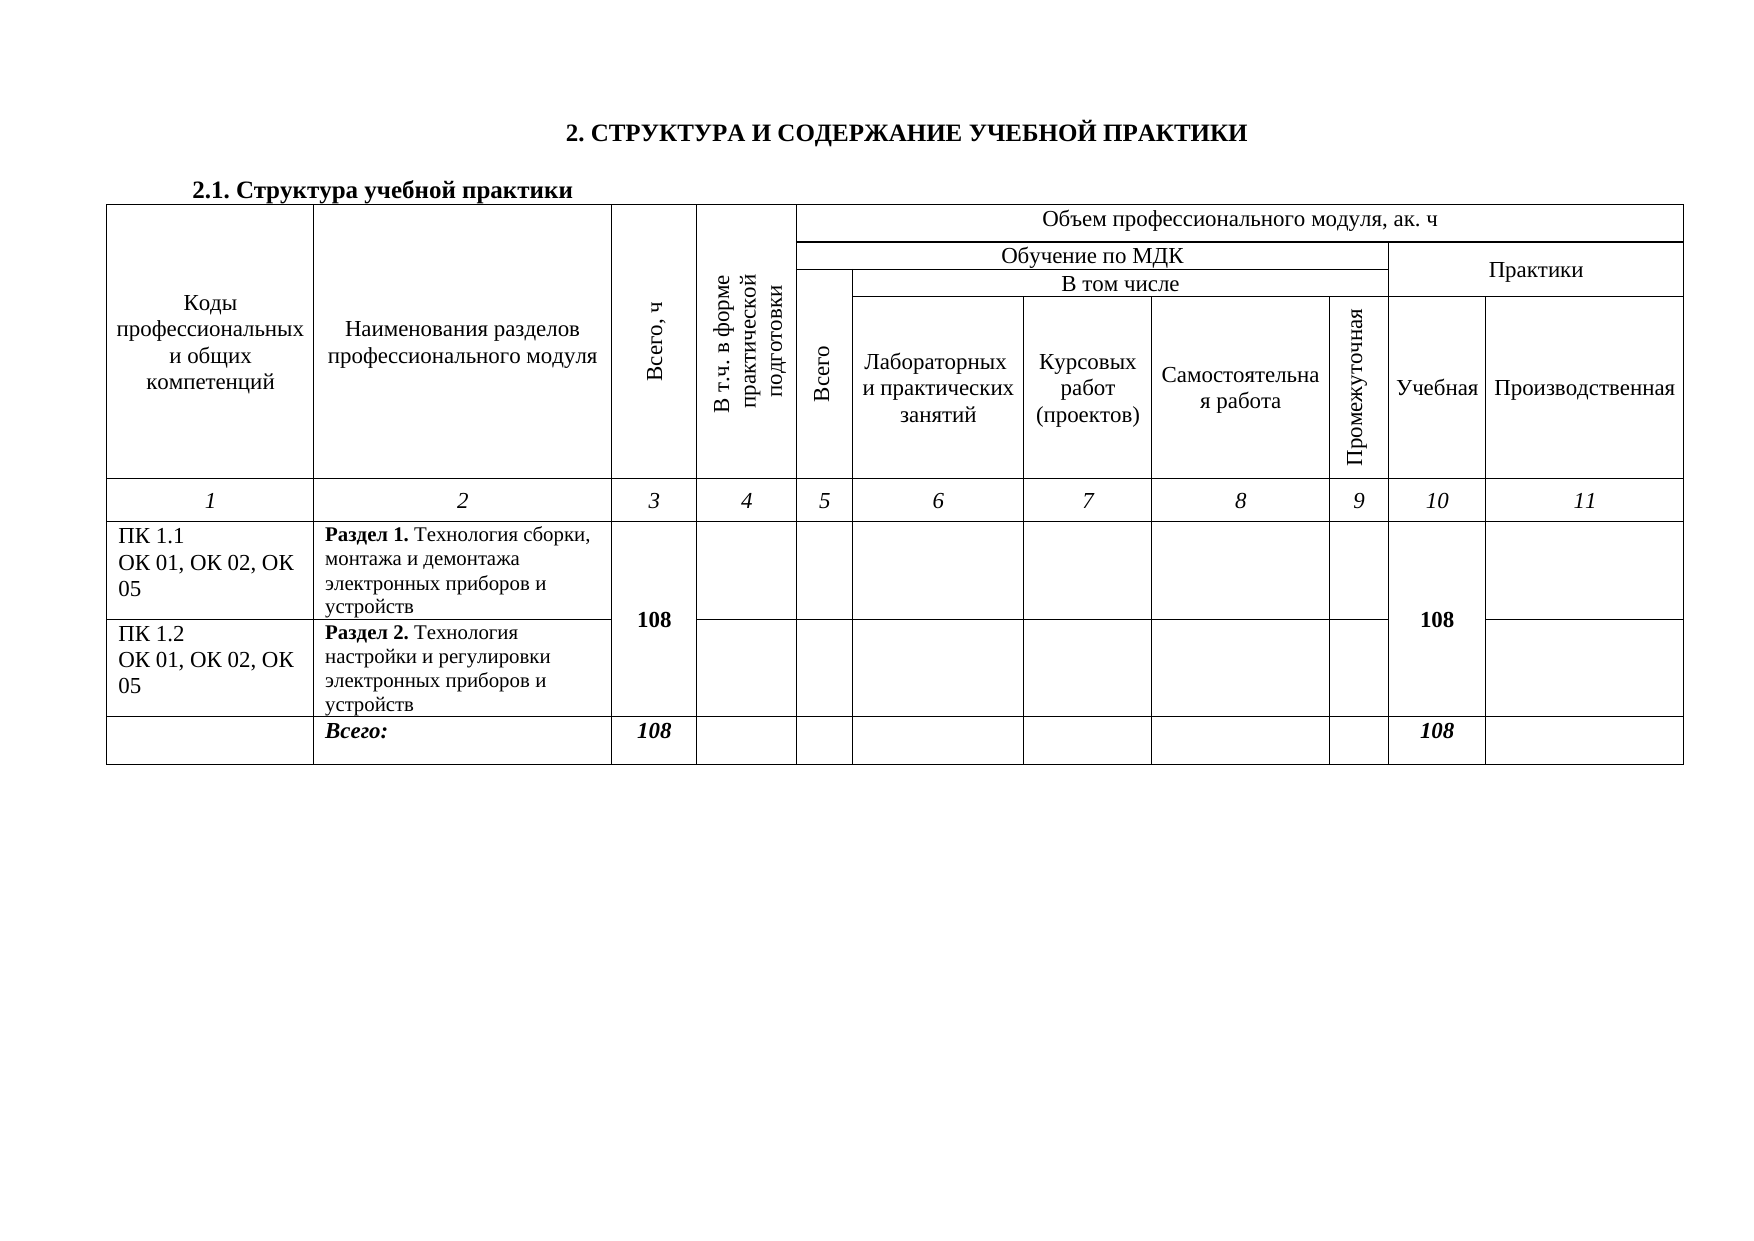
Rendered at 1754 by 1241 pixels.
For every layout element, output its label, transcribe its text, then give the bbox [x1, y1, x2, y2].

table_cell 5 [797, 479, 852, 521]
table_cell [797, 522, 852, 618]
table_cell Всего: [314, 717, 611, 764]
table_header Коды профессиональных и общих компетенций [107, 205, 313, 478]
table_cell [853, 522, 1023, 618]
table_header Наименования разделов профессионального модуля [314, 205, 611, 478]
table_cell 108 [612, 717, 696, 764]
table_cell [1024, 717, 1151, 764]
table_cell Всего [797, 270, 852, 478]
table_cell [1152, 717, 1329, 764]
table_cell Самостоятельная работа [1152, 297, 1329, 478]
table_cell Обучение по МДК [797, 243, 1388, 269]
table_cell Раздел 1. Технология сборки, монтажа и демонтажа электронных приборов и устройств [314, 522, 611, 618]
table_cell 7 [1024, 479, 1151, 521]
table_cell [1330, 717, 1388, 764]
table_cell 8 [1152, 479, 1329, 521]
table_cell 10 [1389, 479, 1485, 521]
table_cell [1330, 522, 1388, 618]
table_cell 108 [612, 522, 696, 716]
table_cell [1152, 522, 1329, 618]
table_cell [697, 522, 796, 618]
table_cell Учебная [1389, 297, 1485, 478]
table_cell [107, 717, 313, 764]
table_header В т.ч. в форме практической подготовки [697, 205, 796, 478]
table_cell [797, 620, 852, 716]
table_cell 3 [612, 479, 696, 521]
table_cell [1024, 620, 1151, 716]
table_cell Лабораторных и практических занятий [853, 297, 1023, 478]
table_cell 1 [107, 479, 313, 521]
table_cell 9 [1330, 479, 1388, 521]
table_cell [853, 620, 1023, 716]
table_cell Производственная [1486, 297, 1683, 478]
table_cell [853, 717, 1023, 764]
table_cell [1330, 620, 1388, 716]
table_cell [1024, 522, 1151, 618]
text 2. СТРУКТУРА И СОДЕРЖАНИЕ УЧЕБНОЙ ПРАКТИКИ [118, 118, 1695, 147]
table_cell [1152, 620, 1329, 716]
table_cell [1486, 717, 1683, 764]
text 2.1. Структура учебной практики [118, 176, 1695, 204]
table_cell 11 [1486, 479, 1683, 521]
table_cell [697, 717, 796, 764]
table_cell Промежуточная аттестация [1330, 297, 1388, 478]
table_cell 4 [697, 479, 796, 521]
table_cell 6 [853, 479, 1023, 521]
table_cell В том числе [853, 270, 1388, 296]
table_header Всего, ч [612, 205, 696, 478]
table_cell Раздел 2. Технология настройки и регулировки электронных приборов и устройств [314, 620, 611, 716]
table_cell 108 [1389, 717, 1485, 764]
table_header Объем профессионального модуля, ак. ч [797, 205, 1683, 241]
table_cell 2 [314, 479, 611, 521]
table_cell 108 [1389, 522, 1485, 716]
table_cell Практики [1389, 243, 1683, 296]
table_cell [1486, 522, 1683, 618]
table_cell [797, 717, 852, 764]
table_cell ПК 1.1 ОК 01, ОК 02, ОК 05 [107, 522, 313, 618]
table_cell Курсовых работ (проектов) [1024, 297, 1151, 478]
table_cell [1486, 620, 1683, 716]
table_cell ПК 1.2 ОК 01, ОК 02, ОК 05 [107, 620, 313, 716]
table_cell [697, 620, 796, 716]
